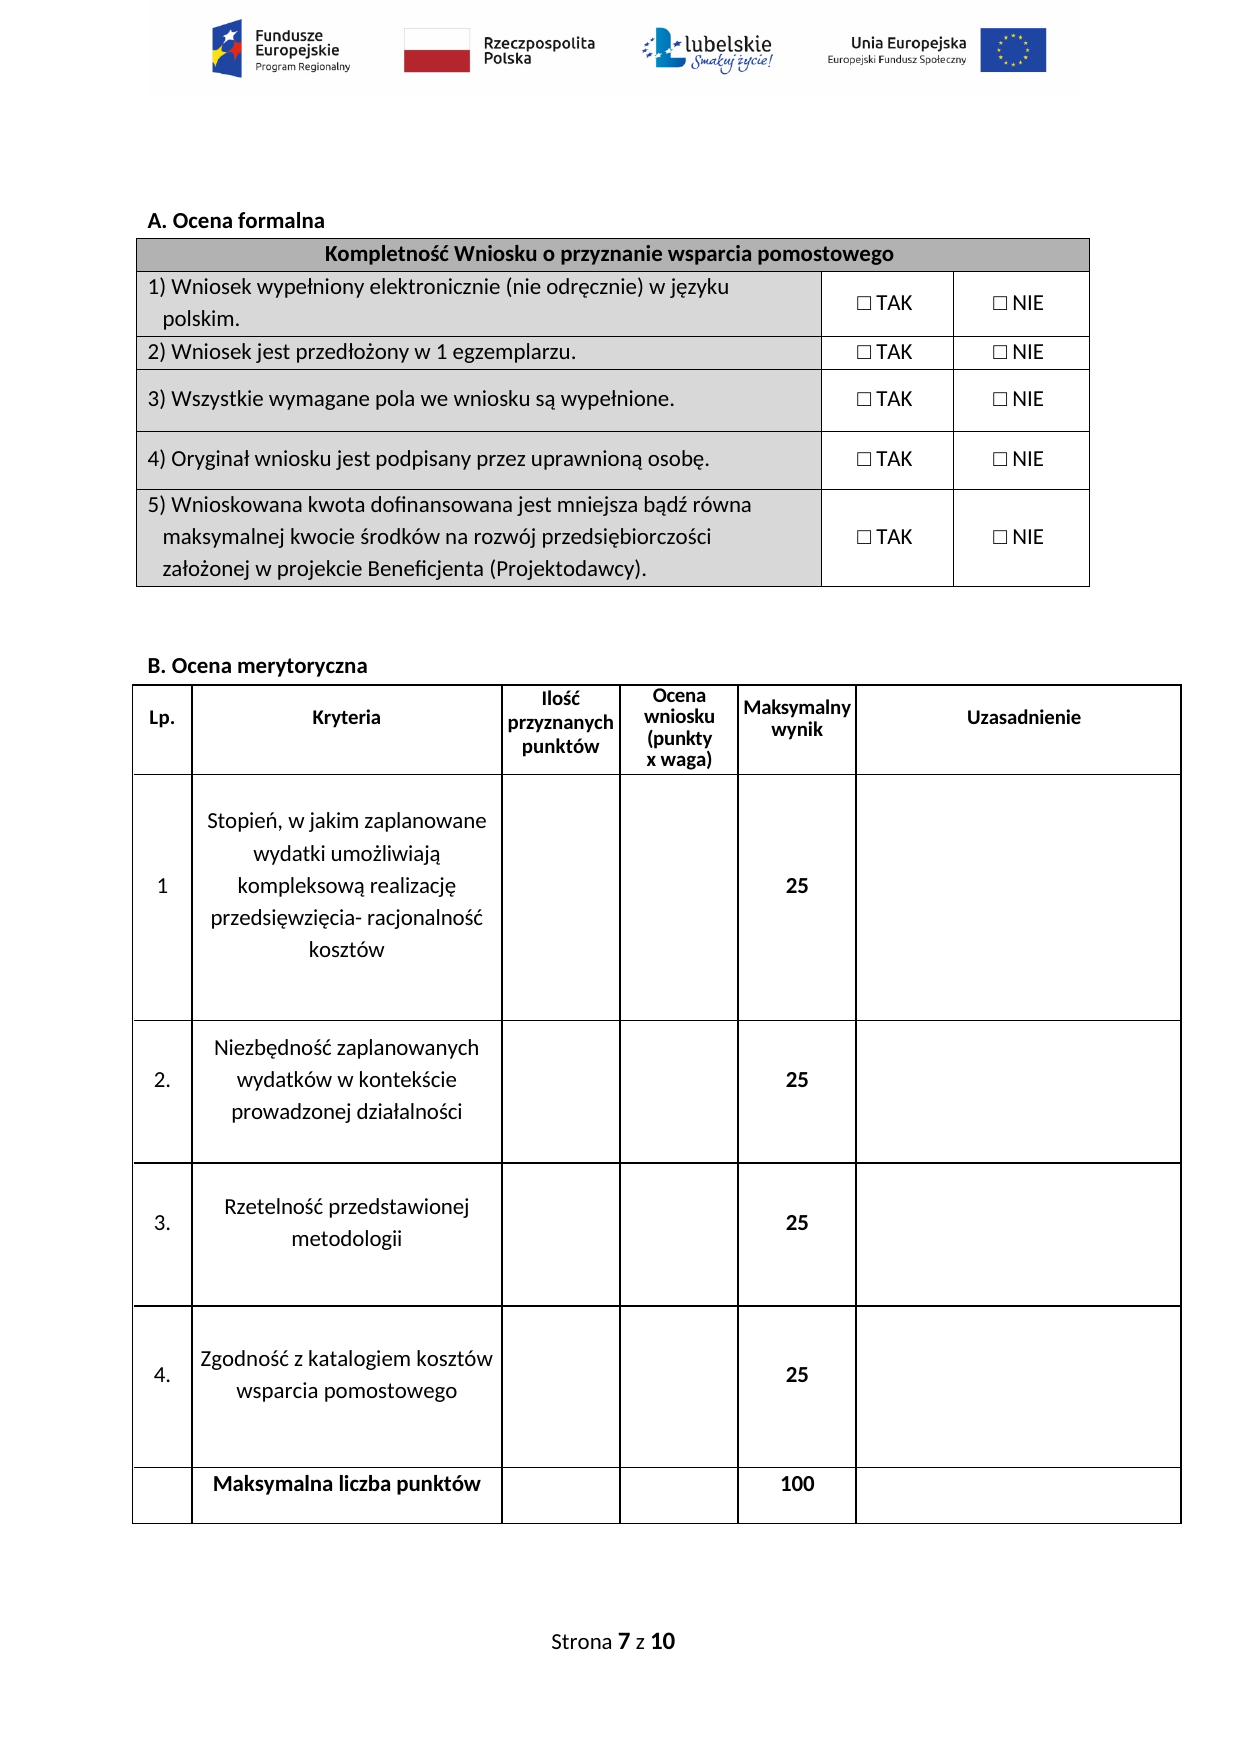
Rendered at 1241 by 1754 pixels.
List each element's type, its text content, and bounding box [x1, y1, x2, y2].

table_header Ocena wniosku (punkty x waga) [621, 686, 737, 773]
text B. Ocena merytoryczna [147, 652, 1072, 680]
table_cell [621, 1021, 737, 1162]
table_cell Stopień, w jakim zaplanowane wydatki umożliwiają kompleksową realizację przedsięwzięcia- racjonalność kosztów [193, 775, 501, 1019]
table_cell 1 [133, 775, 191, 1019]
table_header Kryteria [193, 686, 501, 773]
table_cell □ NIE [954, 337, 1089, 369]
table_cell 25 [739, 1307, 855, 1467]
table_cell □ TAK [822, 337, 953, 369]
table_cell 100 [739, 1468, 855, 1523]
table_cell Maksymalna liczba punktów [193, 1468, 501, 1523]
table_cell □ NIE [954, 272, 1089, 336]
table_cell Rzetelność przedstawionej metodologii [193, 1164, 501, 1305]
text A. Ocena formalna [147, 206, 1072, 234]
table_cell [621, 1307, 737, 1467]
table_cell [857, 1021, 1180, 1162]
table_cell 25 [739, 1021, 855, 1162]
table_cell [503, 1468, 619, 1523]
table_cell [857, 775, 1180, 1019]
table_cell □ TAK [822, 272, 953, 336]
table_cell [503, 775, 619, 1019]
table_cell 5) Wnioskowana kwota dofinansowana jest mniejsza bądź równa maksymalnej kwocie środków na rozwój przedsiębiorczości założonej w projekcie Beneficjenta (Projektodawcy). [137, 490, 821, 586]
table_header Uzasadnienie [857, 686, 1180, 773]
table_cell Niezbędność zaplanowanych wydatków w kontekście prowadzonej działalności [193, 1021, 501, 1162]
table_cell [621, 775, 737, 1019]
table_cell □ NIE [954, 490, 1089, 586]
table_cell [133, 1468, 191, 1523]
table_header Kompletność Wniosku o przyznanie wsparcia pomostowego [137, 239, 1089, 271]
table_cell 25 [739, 1164, 855, 1305]
table_cell [621, 1468, 737, 1523]
table_cell [857, 1307, 1180, 1467]
table_cell □ TAK [822, 490, 953, 586]
table_cell 2. [133, 1021, 191, 1162]
table_cell 25 [739, 775, 855, 1019]
table_header Ilość przyznanych punktów [503, 686, 619, 773]
table_cell 3) Wszystkie wymagane pola we wniosku są wypełnione. [137, 370, 821, 431]
table_cell 4. [133, 1306, 191, 1467]
table_header Maksymalny wynik [739, 686, 855, 773]
table_cell [621, 1164, 737, 1305]
table_cell [503, 1164, 619, 1305]
table_cell □ NIE [954, 370, 1089, 431]
table_header Lp. [133, 686, 191, 773]
table_cell [503, 1021, 619, 1162]
table_cell □ TAK [822, 432, 953, 489]
table_cell [857, 1468, 1180, 1523]
table_cell 3. [133, 1163, 191, 1305]
table_cell [503, 1307, 619, 1467]
table_cell □ TAK [822, 370, 953, 431]
table_cell 4) Oryginał wniosku jest podpisany przez uprawnioną osobę. [137, 432, 821, 489]
table_cell □ NIE [954, 432, 1089, 489]
table_cell 2) Wniosek jest przedłożony w 1 egzemplarzu. [137, 337, 821, 369]
table_cell [857, 1164, 1180, 1305]
table_cell Zgodność z katalogiem kosztów wsparcia pomostowego [193, 1307, 501, 1467]
table_cell 1) Wniosek wypełniony elektronicznie (nie odręcznie) w języku polskim. [137, 272, 821, 336]
picture [147, 0, 1079, 96]
